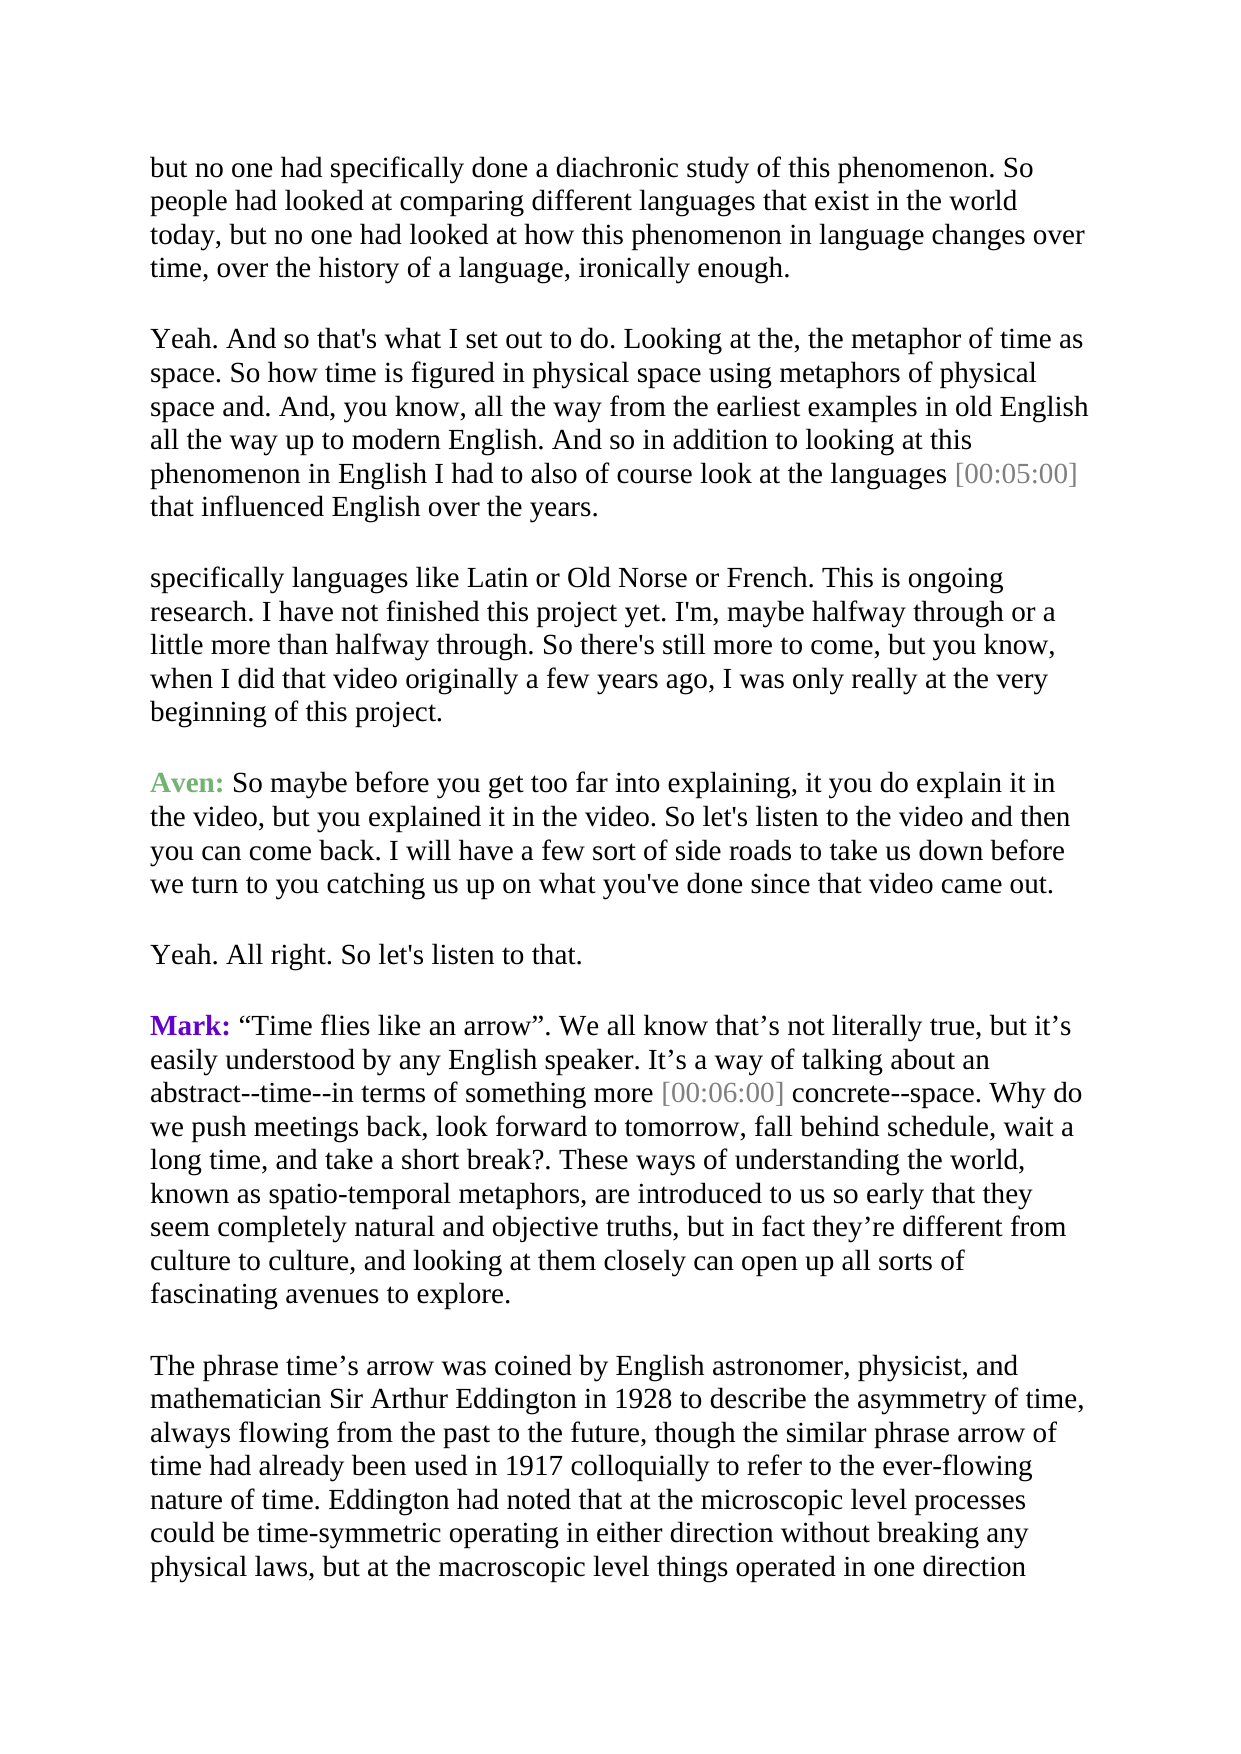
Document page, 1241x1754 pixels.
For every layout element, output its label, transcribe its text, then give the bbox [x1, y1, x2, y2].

text Yeah. And so that's what I set out to do. Looking at the, the metaphor of time as space. So how time is figured in physical space using metaphors of physical space and. And, you know, all the way from the earliest examples in old English all the way up to modern English. And so in addition to looking at this phenomenon in English I had to also of course look at the languages [00:05:00] that influenced English over the years. [150, 322, 1090, 523]
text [150, 1348, 1090, 1582]
text Mark: “Time flies like an arrow”. We all know that’s not literally true, but it’s easily understood by any English speaker. It’s a way of talking about an abstract--time--in terms of something more [00:06:00] concrete--space. Why do we push meetings back, look forward to tomorrow, fall behind schedule, wait a long time, and take a short break?. These ways of understanding the world, known as spatio-temporal metaphors, are introduced to us so early that they seem completely natural and objective truths, but in fact they’re different from culture to culture, and looking at them closely can open up all sorts of fascinating avenues to explore. [150, 1008, 1090, 1310]
text Yeah. All right. So let's listen to that. [150, 937, 1090, 971]
text specifically languages like Latin or Old Norse or French. This is ongoing research. I have not finished this project yet. I'm, maybe halfway through or a little more than halfway through. So there's still more to come, but you know, when I did that video originally a few years ago, I was only really at the very beginning of this project. [150, 560, 1090, 728]
text Aven: So maybe before you get too far into explaining, it you do explain it in the video, but you explained it in the video. So let's listen to the video and then you can come back. I will have a few sort of side roads to take us down before we turn to you catching us up on what you've done since that video came out. [150, 766, 1090, 900]
text but no one had specifically done a diachronic study of this phenomenon. So people had looked at comparing different languages that exist in the world today, but no one had looked at how this phenomenon in language changes over time, over the history of a language, ironically enough. [150, 150, 1090, 284]
